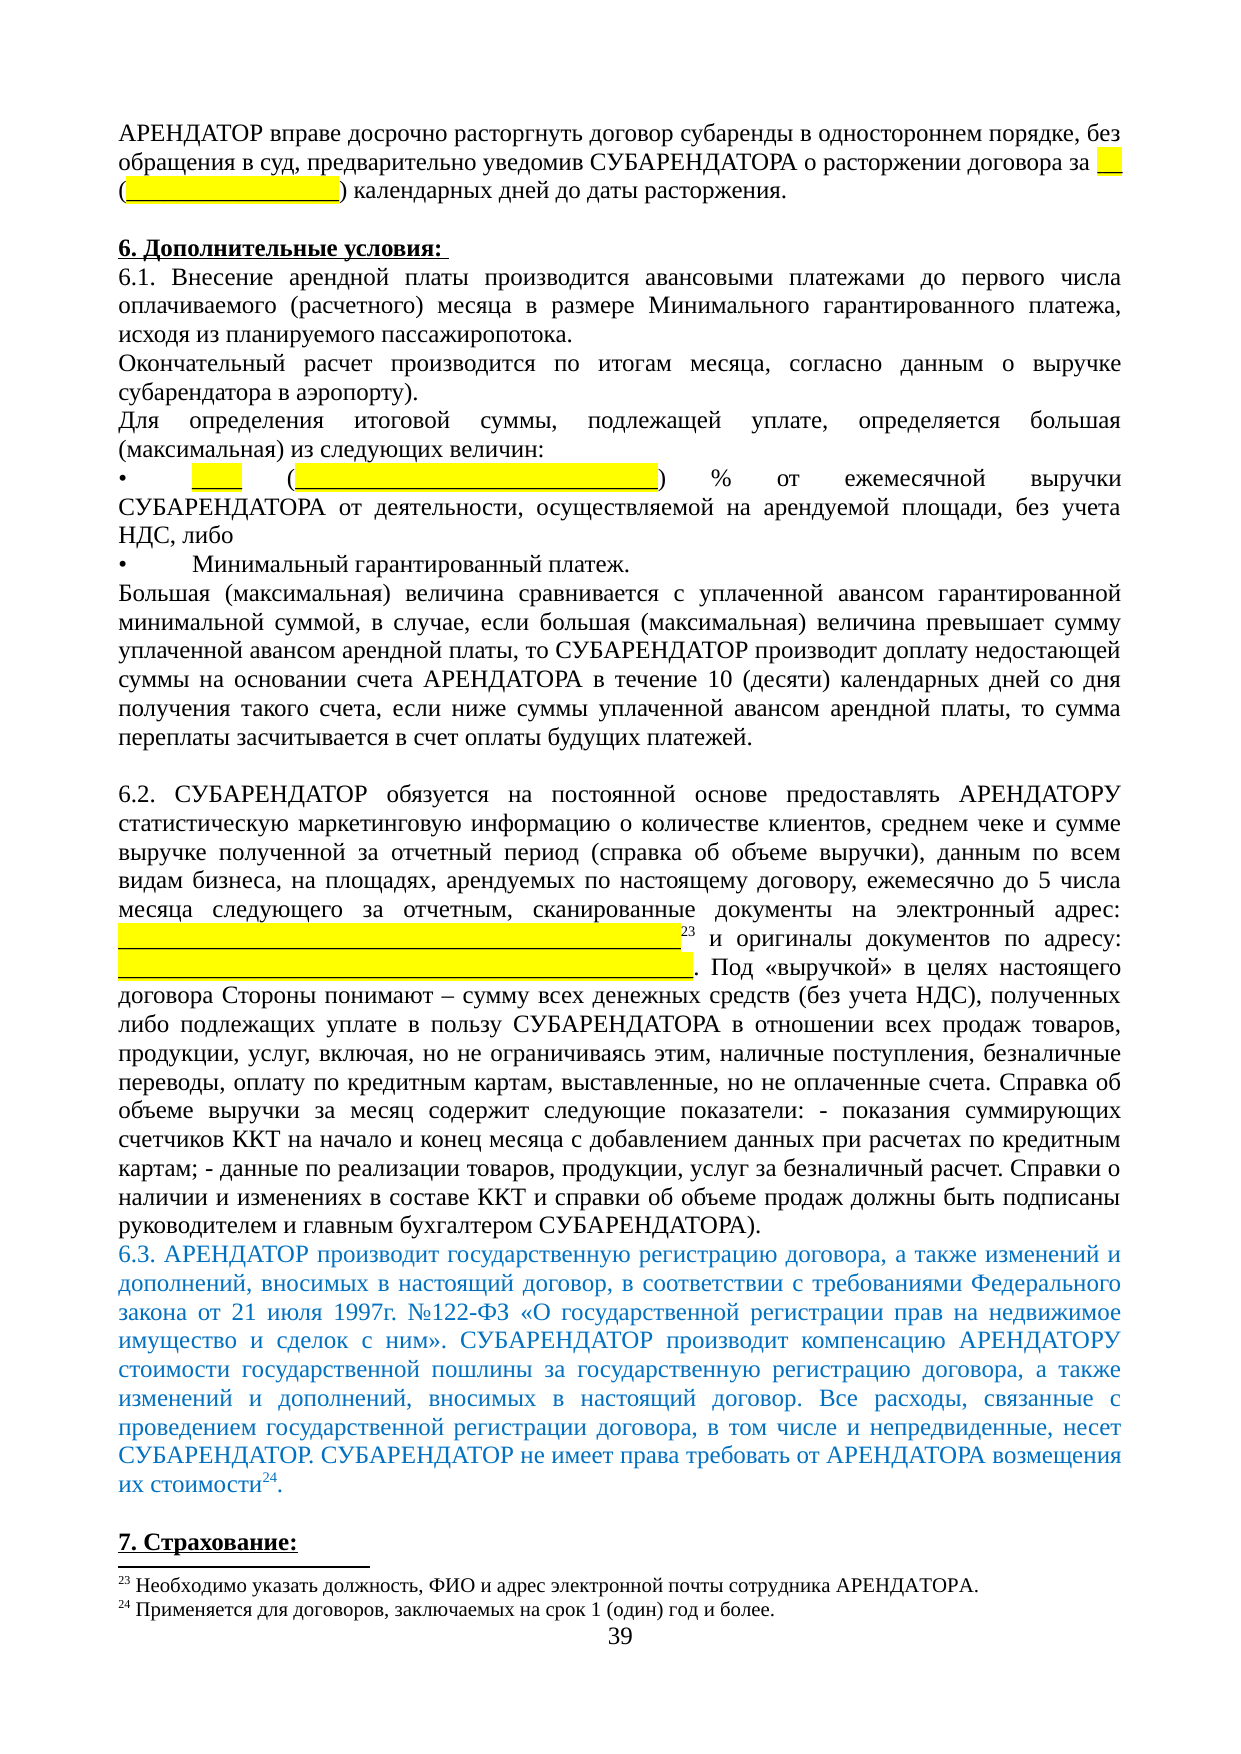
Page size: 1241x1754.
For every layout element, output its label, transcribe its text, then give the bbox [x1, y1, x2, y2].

text 6. Дополнительные условия: [118, 233, 1122, 262]
text 6.3. АРЕНДАТОР производит государственную регистрацию договора, а также изменений и дополнений, вносимых в настоящий договор, в соответствии с требованиями Федерального закона от 21 июля 1997г. №122-ФЗ «О государственной регистрации прав на недвижимое имущество и сделок с ним». СУБАРЕНДАТОР производит компенсацию АРЕНДАТОРУ стоимости государственной пошлины за государственную регистрацию договора, а также изменений и дополнений, вносимых в настоящий договор. Все расходы, связанные с проведением государственной регистрации договора, в том числе и непредвиденные, несет СУБАРЕНДАТОР. СУБАРЕНДАТОР не имеет права требовать от АРЕНДАТОРА возмещения их стоимости. [118, 1239, 1122, 1498]
text • ____ (_____________________________) % от ежемесячной выручки СУБАРЕНДАТОРА от деятельности, осуществляемой на арендуемой площади, без учета НДС, либо [118, 463, 1122, 549]
text 6.2. СУБАРЕНДАТОР обязуется на постоянной основе предоставлять АРЕНДАТОРУ статистическую маркетинговую информацию о количестве клиентов, среднем чеке и сумме выручке полученной за отчетный период (справка об объеме выручки), данным по всем видам бизнеса, на площадях, арендуемых по настоящему договору, ежемесячно до 5 числа месяца следующего за отчетным, сканированные документы на электронный адрес: _____________________________________________ и оригиналы документов по адресу: ______________________________________________. Под «выручкой» в целях настоящего договора Стороны понимают – сумму всех денежных средств (без учета НДС), полученных либо подлежащих уплате в пользу СУБАРЕНДАТОРА в отношении всех продаж товаров, продукции, услуг, включая, но не ограничиваясь этим, наличные поступления, безналичные переводы, оплату по кредитным картам, выставленные, но не оплаченные счета. Справка об объеме выручки за месяц содержит следующие показатели: - показания суммирующих счетчиков ККТ на начало и конец месяца с добавлением данных при расчетах по кредитным картам; - данные по реализации товаров, продукции, услуг за безналичный расчет. Справки о наличии и изменениях в составе ККТ и справки об объеме продаж должны быть подписаны руководителем и главным бухгалтером СУБАРЕНДАТОРА). [118, 779, 1122, 1239]
text Большая (максимальная) величина сравнивается с уплаченной авансом гарантированной минимальной суммой, в случае, если большая (максимальная) величина превышает сумму уплаченной авансом арендной платы, то СУБАРЕНДАТОР производит доплату недостающей суммы на основании счета АРЕНДАТОРА в течение 10 (десяти) календарных дней со дня получения такого счета, если ниже суммы уплаченной авансом арендной платы, то сумма переплаты засчитывается в счет оплаты будущих платежей. [118, 578, 1122, 751]
text 6.1. Внесение арендной платы производится авансовыми платежами до первого числа оплачиваемого (расчетного) месяца в размере Минимального гарантированного платежа, исходя из планируемого пассажиропотока. [118, 262, 1122, 348]
text Для определения итоговой суммы, подлежащей уплате, определяется большая (максимальная) из следующих величин: [118, 406, 1122, 463]
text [118, 118, 1122, 204]
text Окончательный расчет производится по итогам месяца, согласно данным о выручке субарендатора в аэропорту). [118, 348, 1122, 406]
text 7. Страхование: [118, 1527, 1122, 1556]
text • Минимальный гарантированный платеж. [118, 549, 1122, 578]
